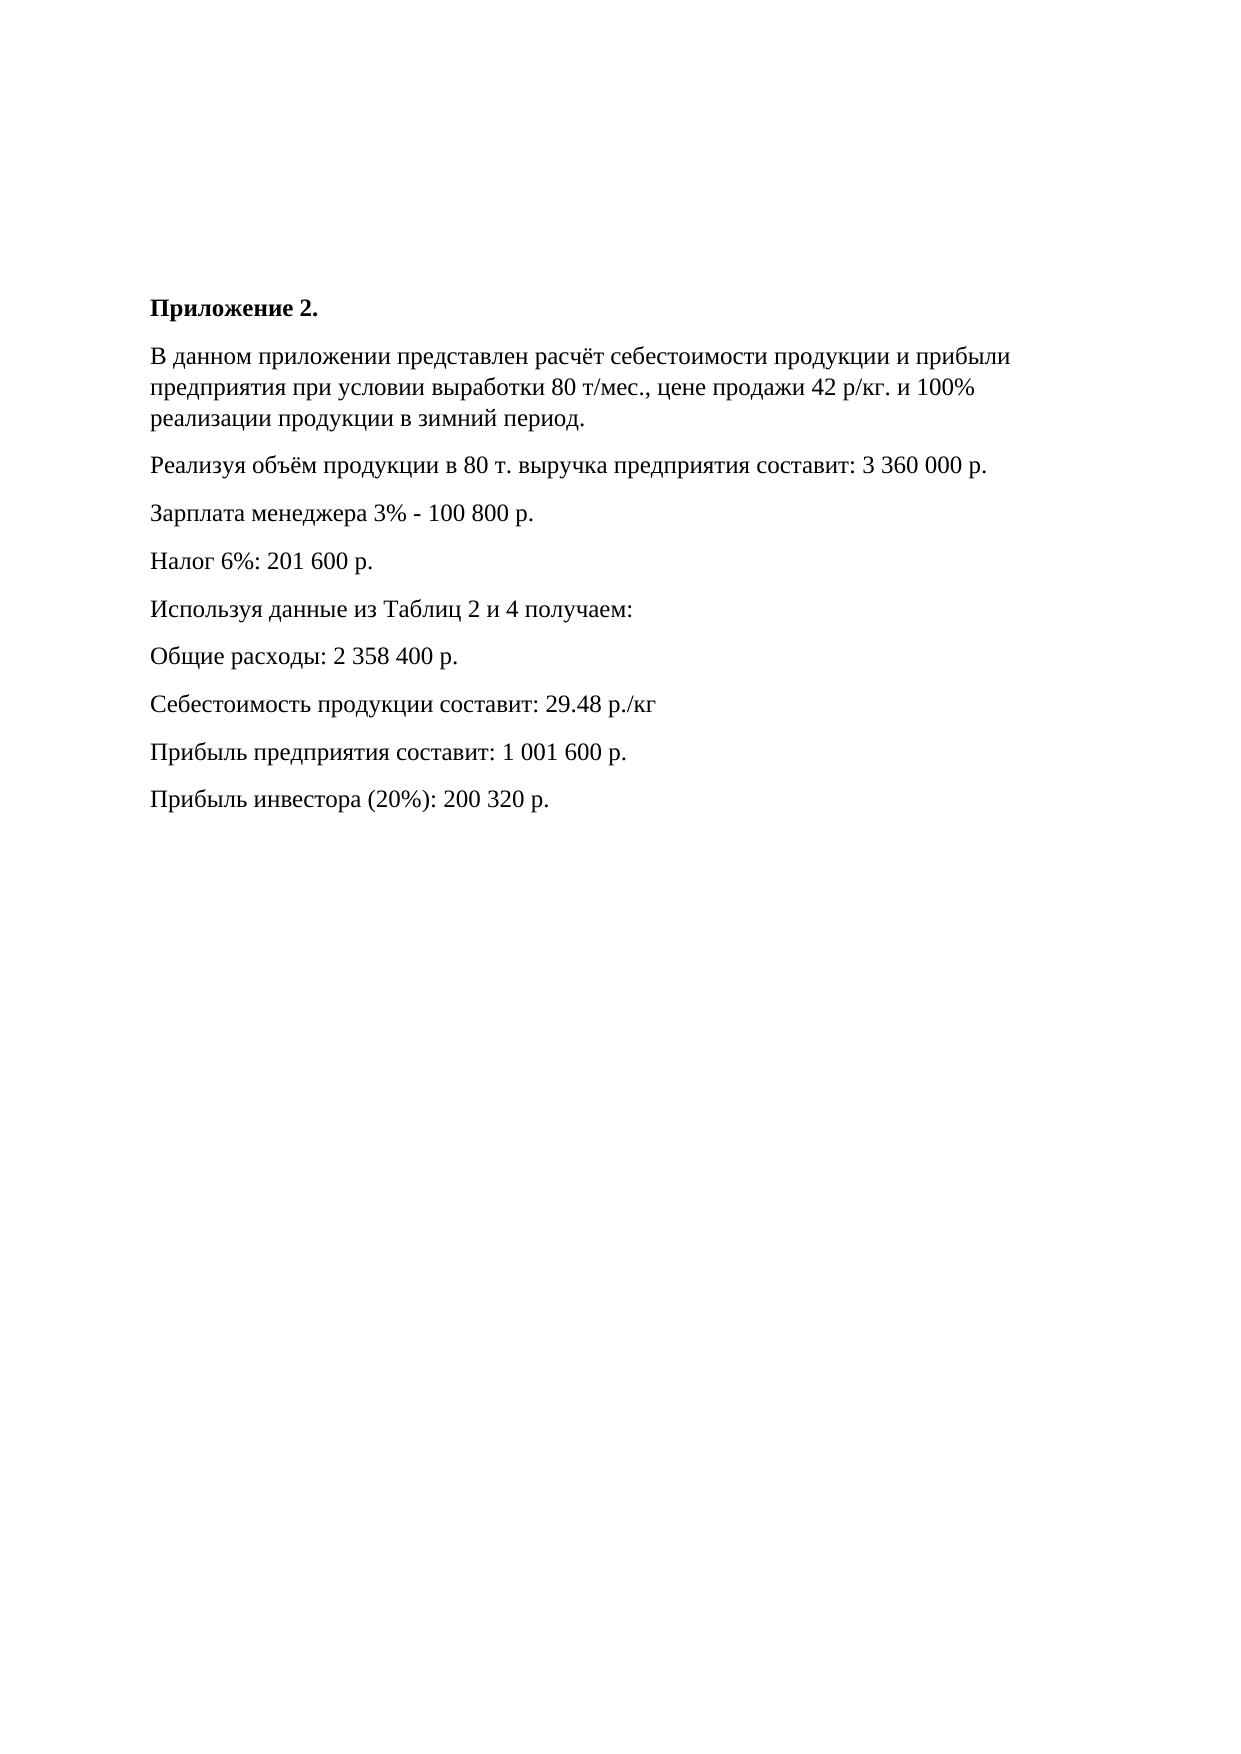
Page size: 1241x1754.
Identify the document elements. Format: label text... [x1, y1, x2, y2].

text Используя данные из Таблиц 2 и 4 получаем: [150, 594, 1090, 622]
text Приложение 2. [150, 293, 1090, 322]
text Зарплата менеджера 3% - 100 800 р. [150, 498, 1090, 527]
text Прибыль инвестора (20%): 200 320 р. [150, 784, 1090, 813]
text Налог 6%: 201 600 р. [150, 546, 1090, 575]
text В данном приложении представлен расчёт себестоимости продукции и прибыли предприятия при условии выработки 80 т/мес., цене продажи 42 р/кг. и 100% реализации продукции в зимний период. [150, 341, 1090, 432]
text Себестоимость продукции составит: 29.48 р./кг [150, 689, 1090, 718]
text Общие расходы: 2 358 400 р. [150, 641, 1090, 670]
text Реализуя объём продукции в 80 т. выручка предприятия составит: 3 360 000 р. [150, 451, 1090, 479]
text Прибыль предприятия составит: 1 001 600 р. [150, 737, 1090, 766]
